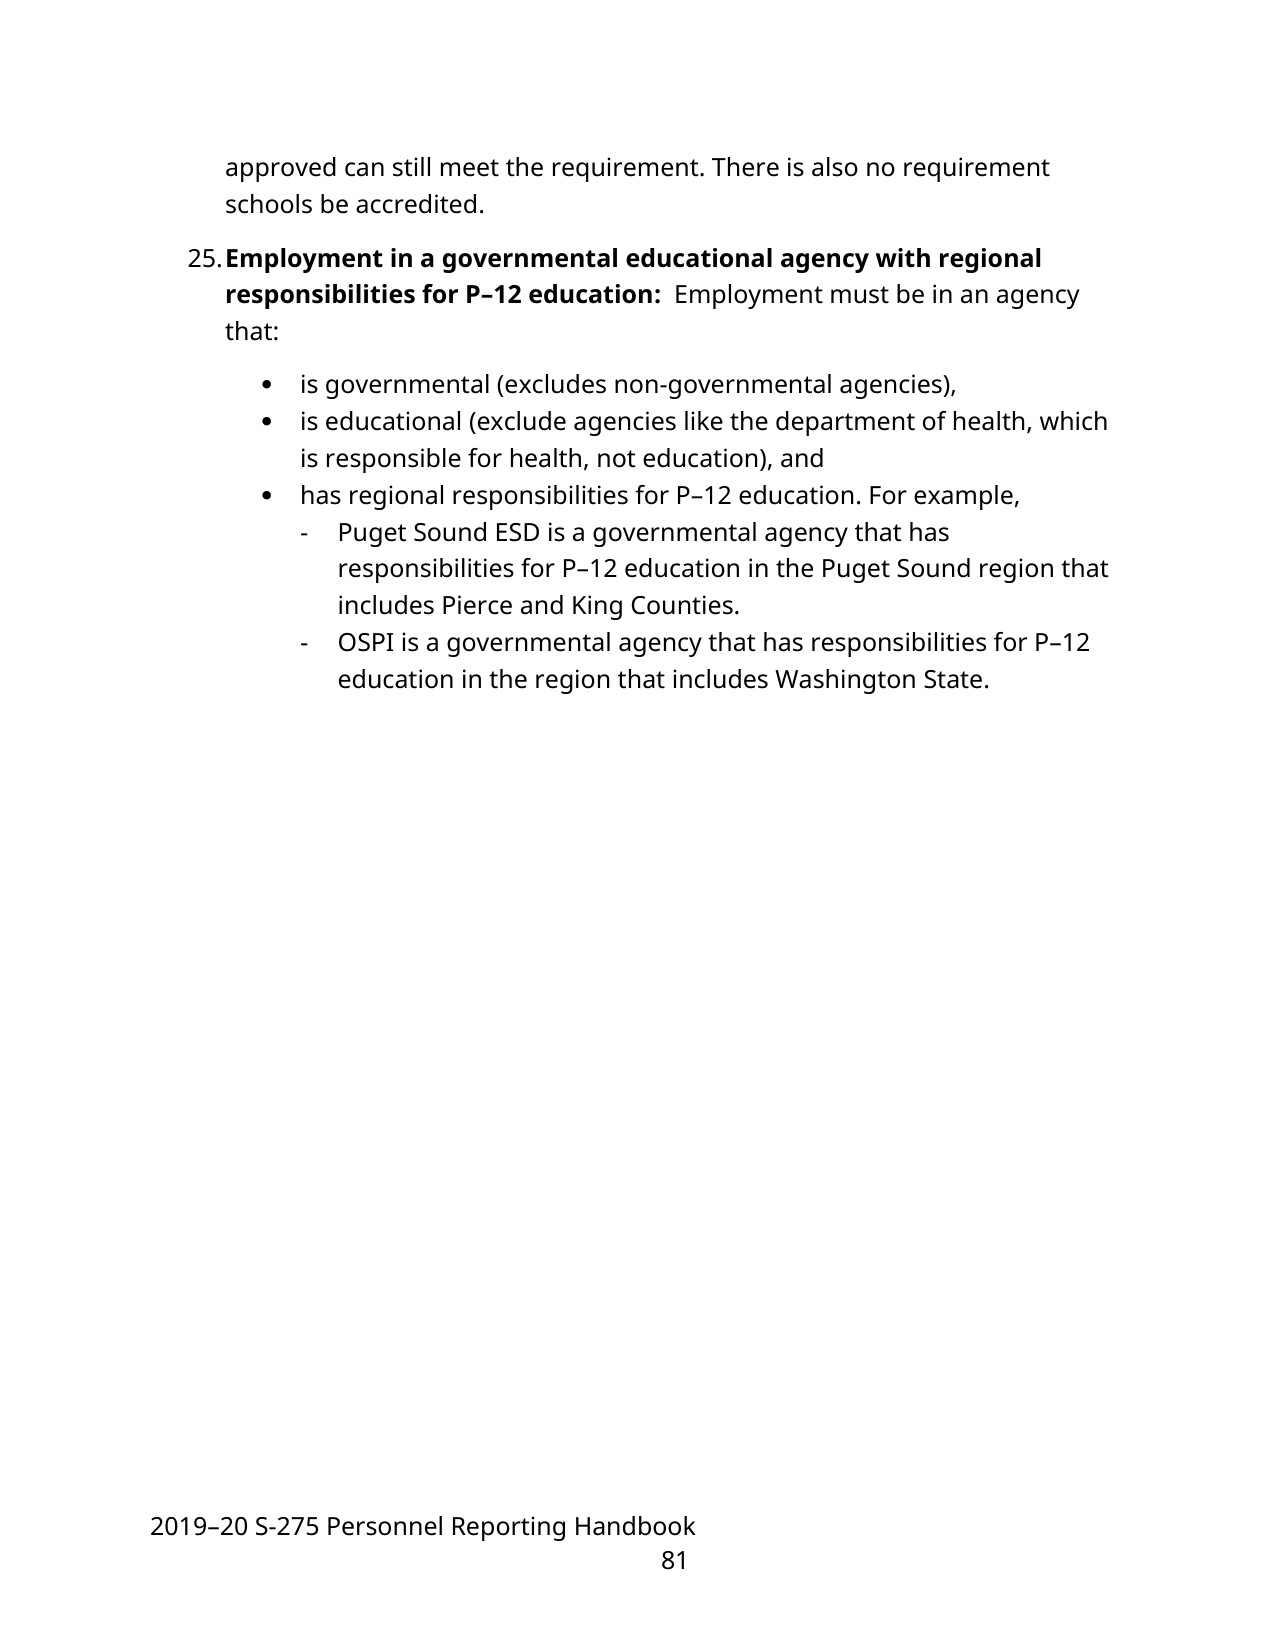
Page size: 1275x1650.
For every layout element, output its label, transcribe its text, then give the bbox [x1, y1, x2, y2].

list OSPI is a governmental agency that has responsibilities for P–12 education in the region that includes Washington State. [300, 624, 1125, 695]
list Puget Sound ESD is a governmental agency that has responsibilities for P–12 education in the Puget Sound region that includes Pierce and King Counties. [300, 514, 1125, 622]
text 25. Employment in a governmental educational agency with regional responsibilities for P–12 education: Employment must be in an agency that: [187, 240, 1125, 348]
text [225, 150, 1125, 221]
list is educational (exclude agencies like the department of health, which is responsible for health, not education), and [262, 404, 1125, 475]
list has regional responsibilities for P–12 education. For example, [262, 477, 1125, 512]
list is governmental (excludes non-governmental agencies), [262, 367, 1125, 401]
